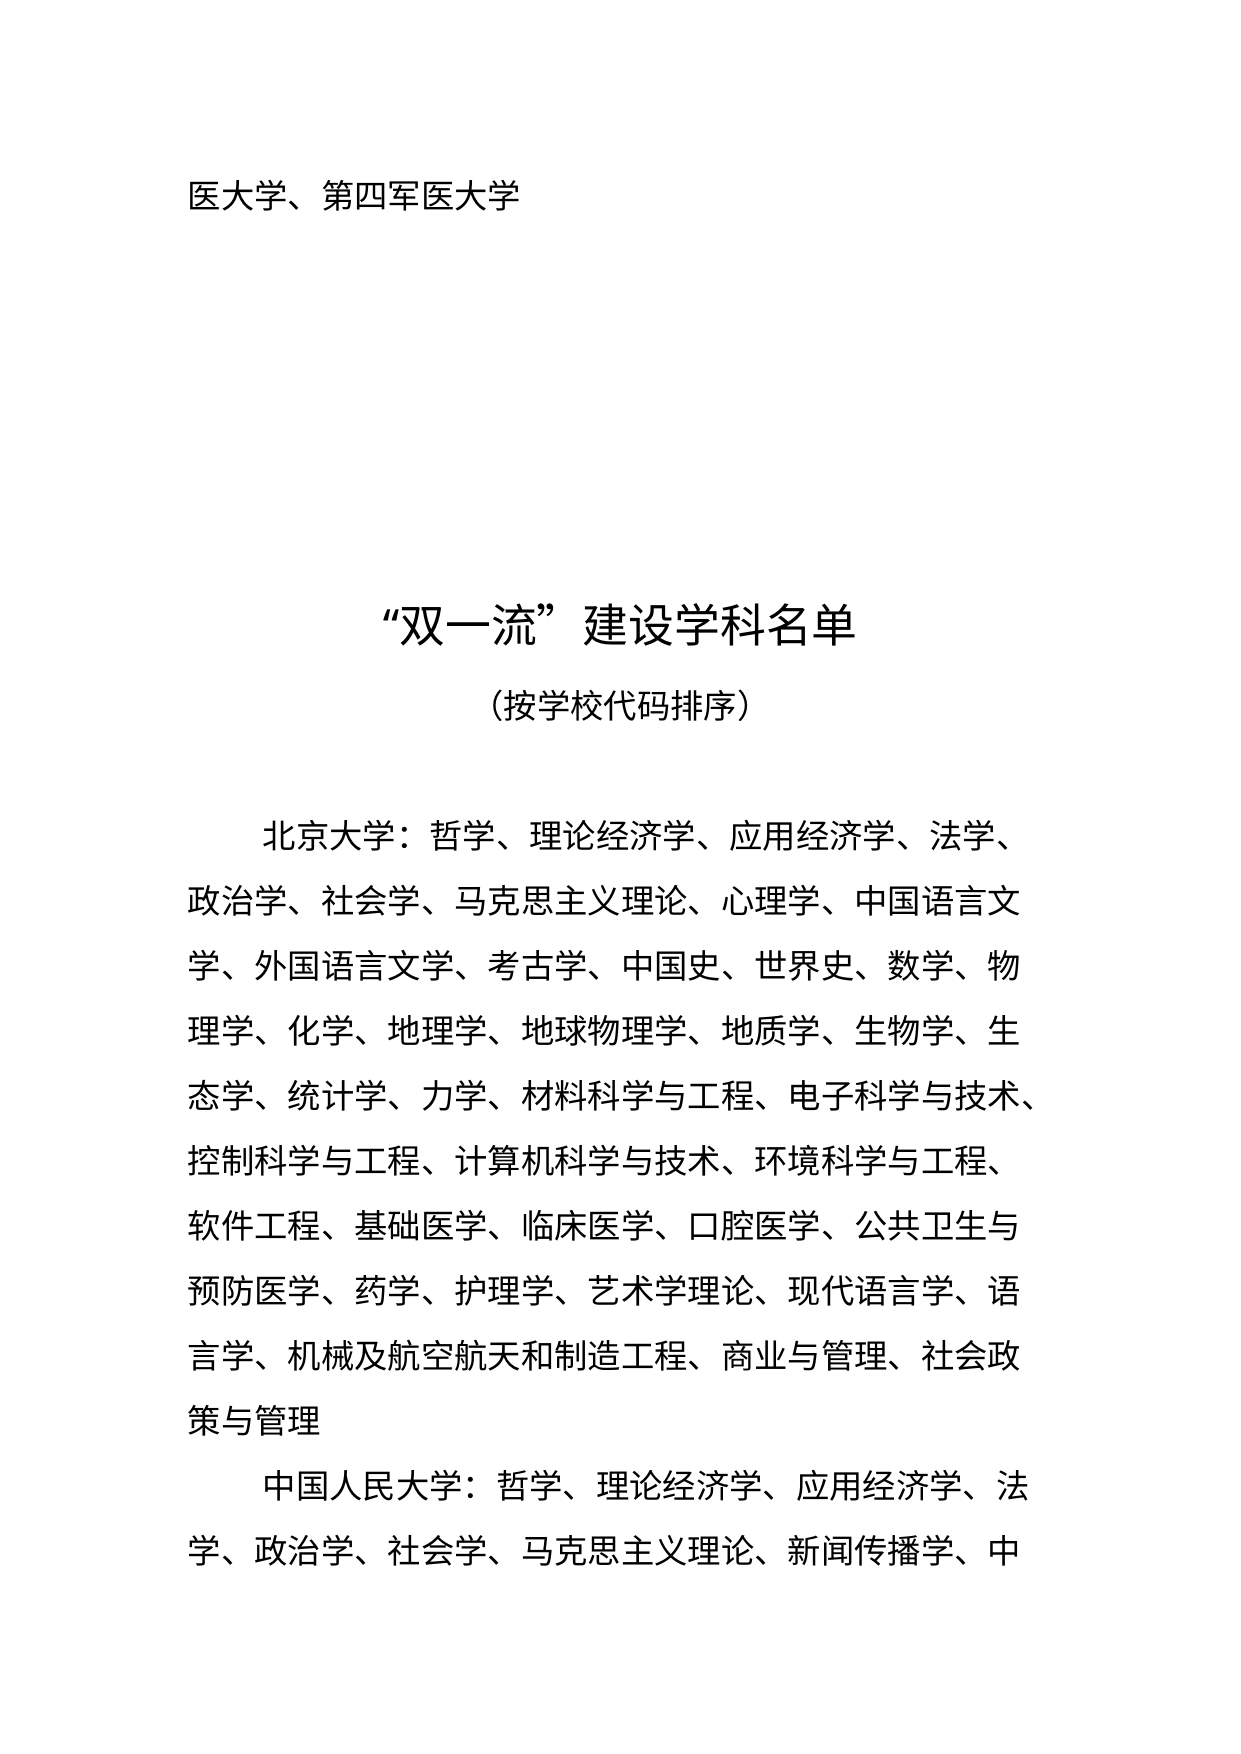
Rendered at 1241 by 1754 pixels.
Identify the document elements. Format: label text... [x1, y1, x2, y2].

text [187, 1452, 1053, 1582]
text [187, 162, 1053, 227]
text （按学校代码排序） [187, 672, 1053, 737]
text “双一流”建设学科名单 [187, 574, 1053, 672]
text 北京大学：哲学、理论经济学、应用经济学、法学、政治学、社会学、马克思主义理论、心理学、中国语言文学、外国语言文学、考古学、中国史、世界史、数学、物理学、化学、地理学、地球物理学、地质学、生物学、生态学、统计学、力学、材料科学与工程、电子科学与技术、控制科学与工程、计算机科学与技术、环境科学与工程、软件工程、基础医学、临床医学、口腔医学、公共卫生与预防医学、药学、护理学、艺术学理论、现代语言学、语言学、机械及航空航天和制造工程、商业与管理、社会政策与管理 [187, 802, 1053, 1452]
